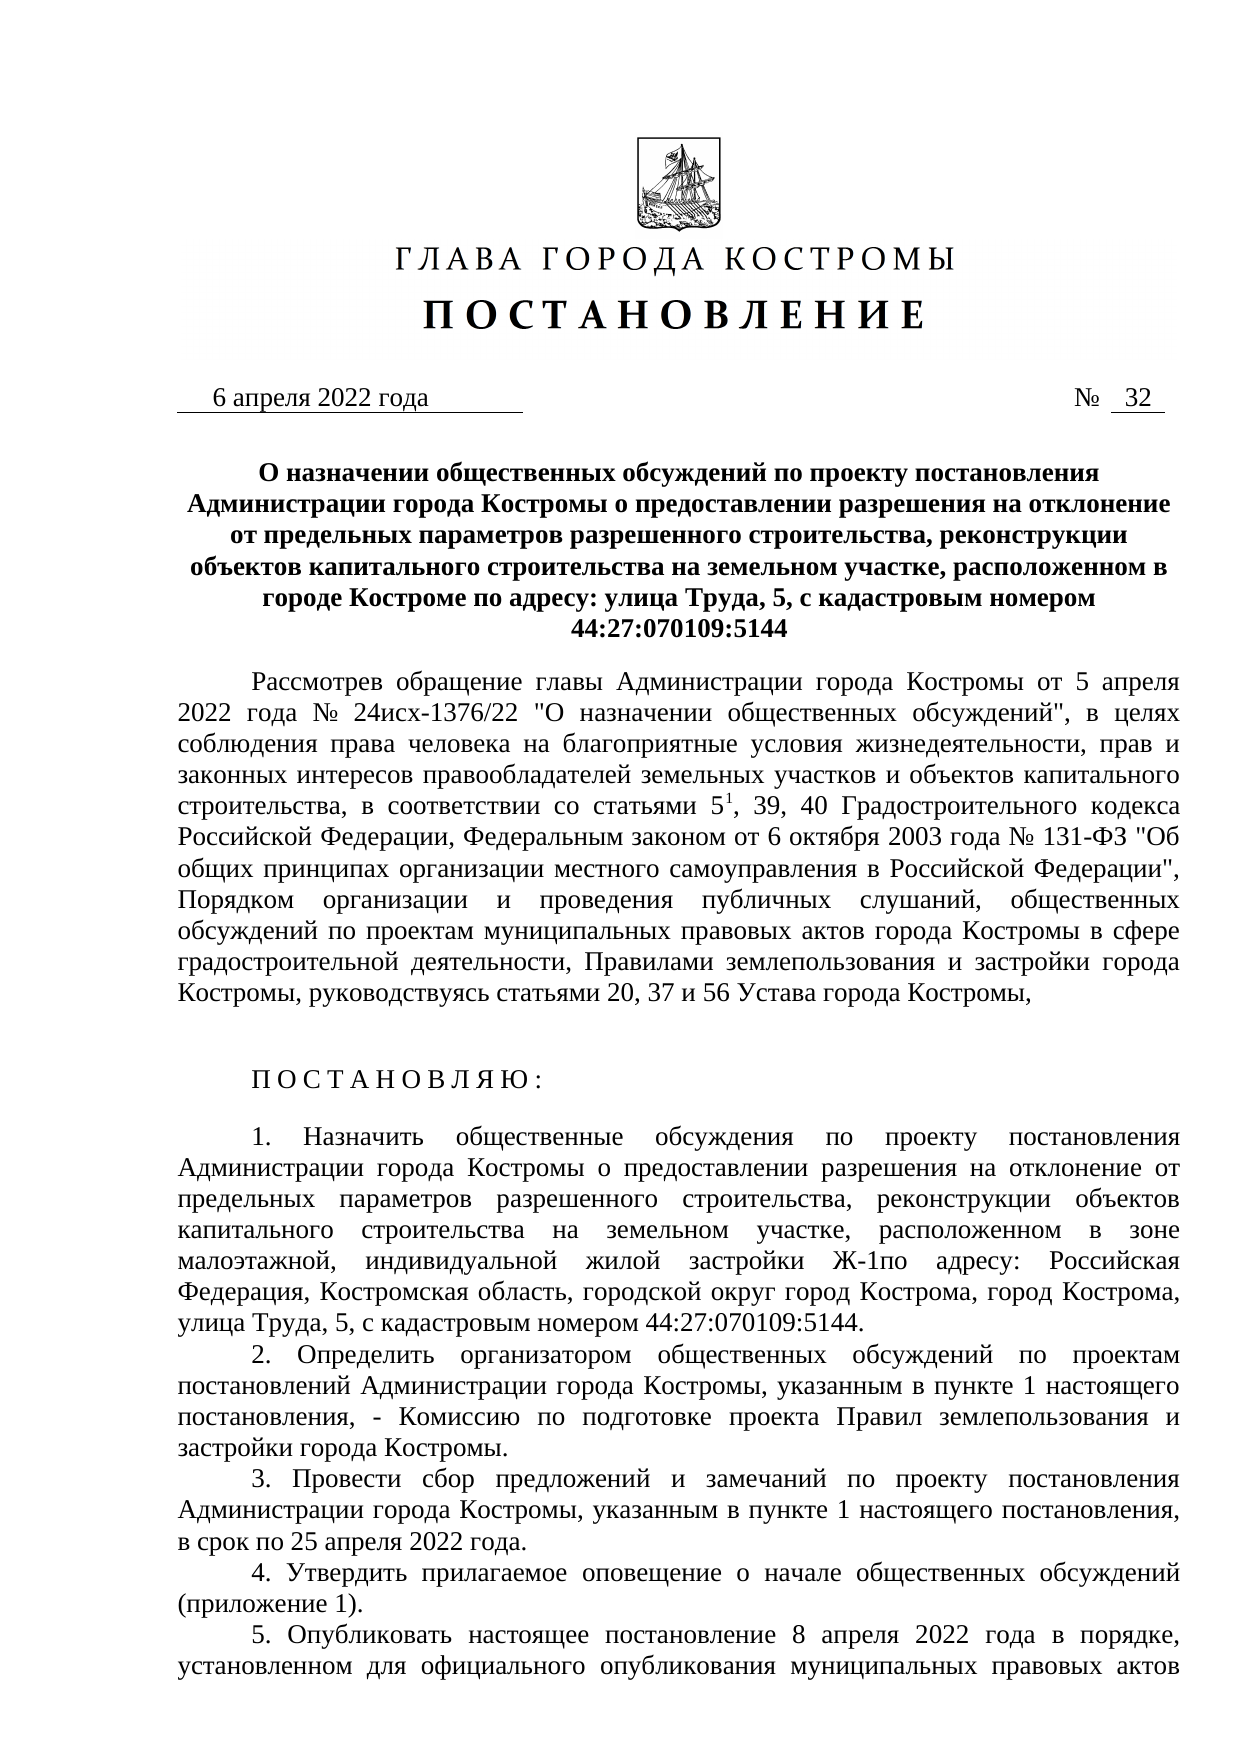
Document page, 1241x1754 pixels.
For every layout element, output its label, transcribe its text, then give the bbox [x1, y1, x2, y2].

text ПОСТАНОВЛЯЮ: [177, 1063, 1181, 1095]
table_header № [523, 360, 1111, 412]
text 1. Назначить общественные обсуждения по проекту постановления Администрации города Костромы о предоставлении разрешения на отклонение от предельных параметров разрешенного строительства, реконструкции объектов капитального строительства на земельном участке, расположенном в зоне малоэтажной, индивидуальной жилой застройки Ж-1по адресу: Российская Федерация, Костромская область, городской округ город Кострома, город Кострома, улица Труда, 5, с кадастровым номером 44:27:070109:5144. [177, 1120, 1181, 1338]
text 4. Утвердить прилагаемое оповещение о начале общественных обсуждений (приложение 1). [177, 1556, 1181, 1618]
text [177, 1618, 1181, 1680]
picture [180, 132, 1178, 360]
text О назначении общественных обсуждений по проекту постановления Администрации города Костромы о предоставлении разрешения на отклонение от предельных параметров разрешенного строительства, реконструкции объектов капитального строительства на земельном участке, расположенном в городе Костроме по адресу: улица Труда, 5, с кадастровым номером 44:27:070109:5144 [177, 456, 1181, 643]
text Рассмотрев обращение главы Администрации города Костромы от 5 апреля 2022 года № 24исх-1376/22 "О назначении общественных обсуждений", в целях соблюдения права человека на благоприятные условия жизнедеятельности, прав и законных интересов правообладателей земельных участков и объектов капитального строительства, в соответствии со статьями 51, 39, 40 Градостроительного кодекса Российской Федерации, Федеральным законом от 6 октября 2003 года № 131-ФЗ "Об общих принципах организации местного самоуправления в Российской Федерации", Порядком организации и проведения публичных слушаний, общественных обсуждений по проектам муниципальных правовых актов города Костромы в сфере градостроительной деятельности, Правилами землепользования и застройки города Костромы, руководствуясь статьями 20, 37 и 56 Устава города Костромы, [177, 665, 1181, 1007]
text 3. Провести сбор предложений и замечаний по проекту постановления Администрации города Костромы, указанным в пункте 1 настоящего постановления, в срок по 25 апреля 2022 года. [177, 1462, 1181, 1556]
table_header 6 апреля 2022 года [177, 360, 523, 412]
text 2. Определить организатором общественных обсуждений по проектам постановлений Администрации города Костромы, указанным в пункте 1 настоящего постановления, - Комиссию по подготовке проекта Правил землепользования и застройки города Костромы. [177, 1338, 1181, 1462]
table_header 32 [1111, 360, 1165, 412]
